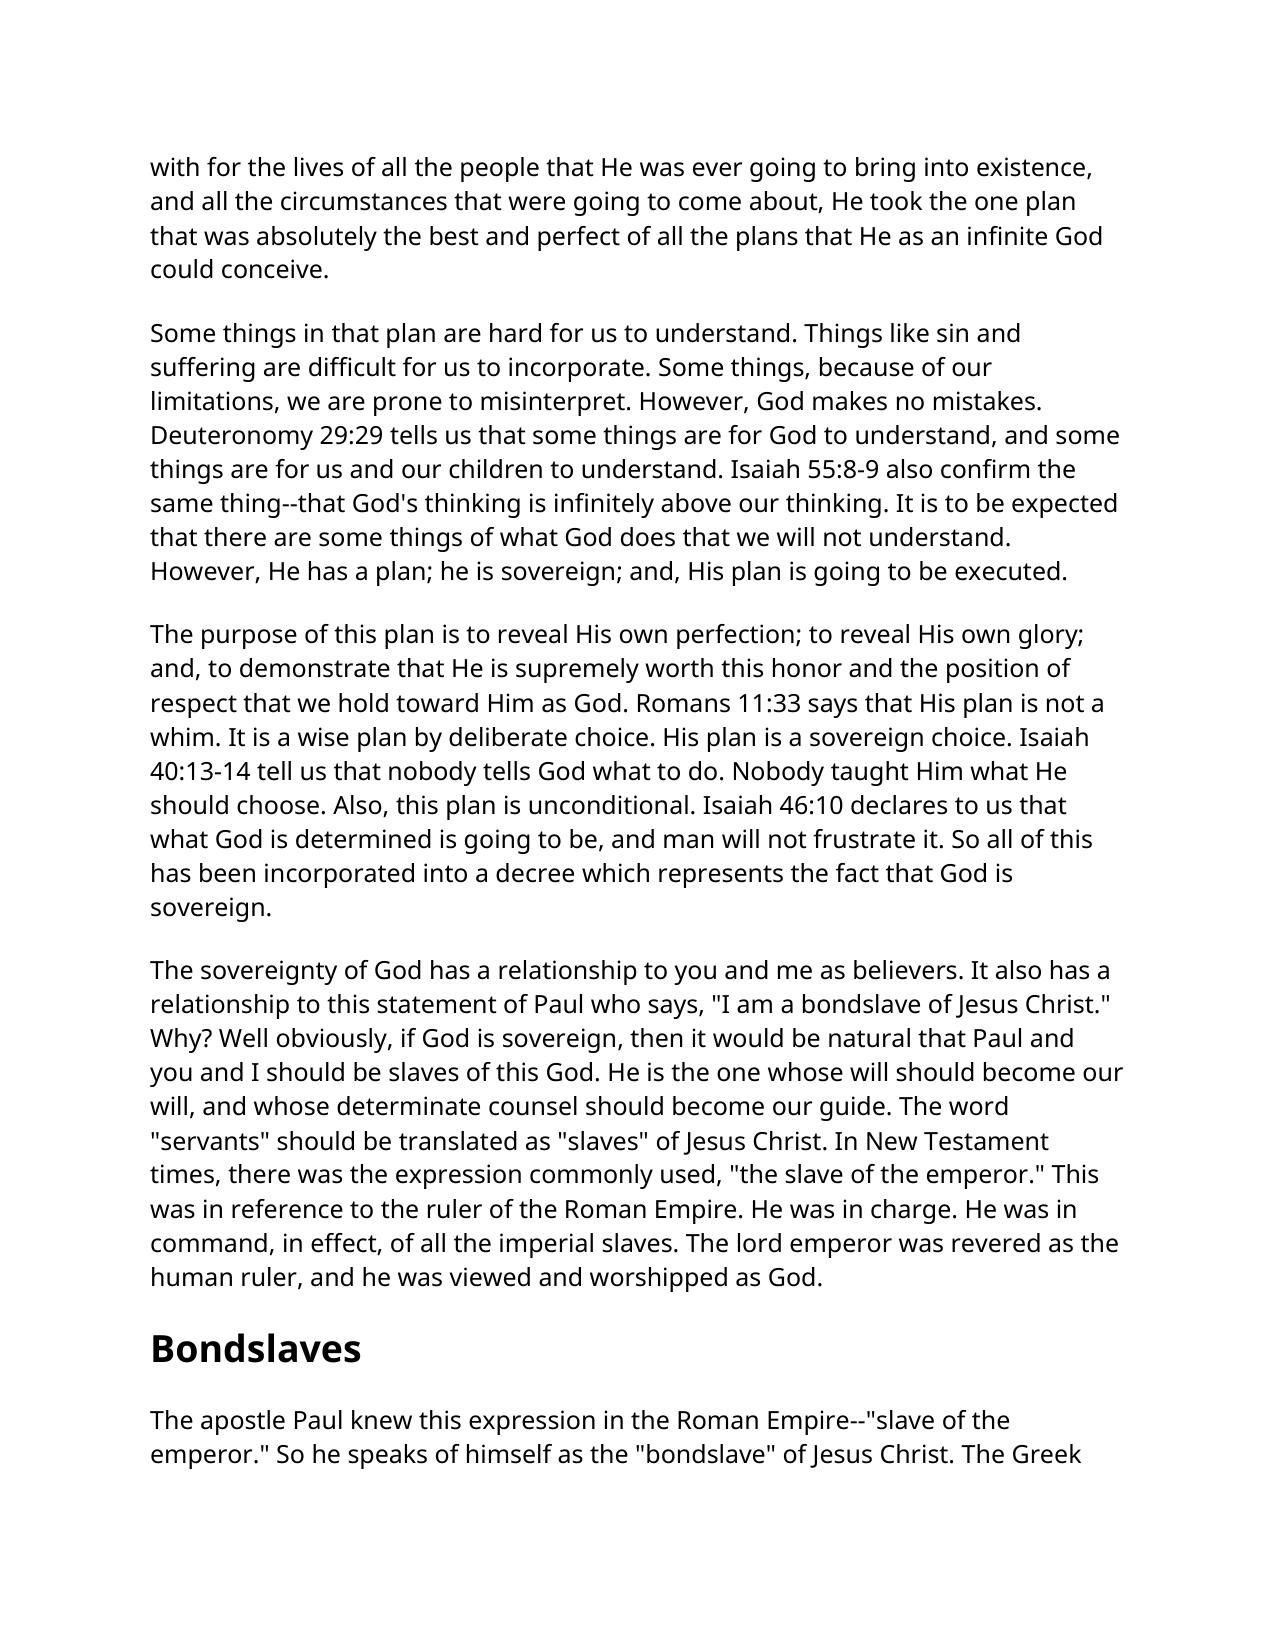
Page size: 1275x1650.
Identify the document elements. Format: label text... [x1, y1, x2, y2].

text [150, 1403, 1125, 1471]
text Some things in that plan are hard for us to understand. Things like sin and suffering are difficult for us to incorporate. Some things, because of our limitations, we are prone to misinterpret. However, God makes no mistakes. Deuteronomy 29:29 tells us that some things are for God to understand, and some things are for us and our children to understand. Isaiah 55:8-9 also confirm the same thing--that God's thinking is infinitely above our thinking. It is to be expected that there are some things of what God does that we will not understand. However, He has a plan; he is sovereign; and, His plan is going to be executed. [150, 315, 1125, 588]
text Bondslaves [150, 1323, 1125, 1374]
text The sovereignty of God has a relationship to you and me as believers. It also has a relationship to this statement of Paul who says, "I am a bondslave of Jesus Christ." Why? Well obviously, if God is sovereign, then it would be natural that Paul and you and I should be slaves of this God. He is the one whose will should become our will, and whose determinate counsel should become our guide. The word "servants" should be translated as "slaves" of Jesus Christ. In New Testament times, there was the expression commonly used, "the slave of the emperor." This was in reference to the ruler of the Roman Empire. He was in charge. He was in command, in effect, of all the imperial slaves. The lord emperor was revered as the human ruler, and he was viewed and worshipped as God. [150, 953, 1125, 1293]
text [150, 150, 1125, 286]
text The purpose of this plan is to reveal His own perfection; to reveal His own glory; and, to demonstrate that He is supremely worth this honor and the position of respect that we hold toward Him as God. Romans 11:33 says that His plan is not a whim. It is a wise plan by deliberate choice. His plan is a sovereign choice. Isaiah 40:13-14 tell us that nobody tells God what to do. Nobody taught Him what He should choose. Also, this plan is unconditional. Isaiah 46:10 declares to us that what God is determined is going to be, and man will not frustrate it. So all of this has been incorporated into a decree which represents the fact that God is sovereign. [150, 617, 1125, 924]
